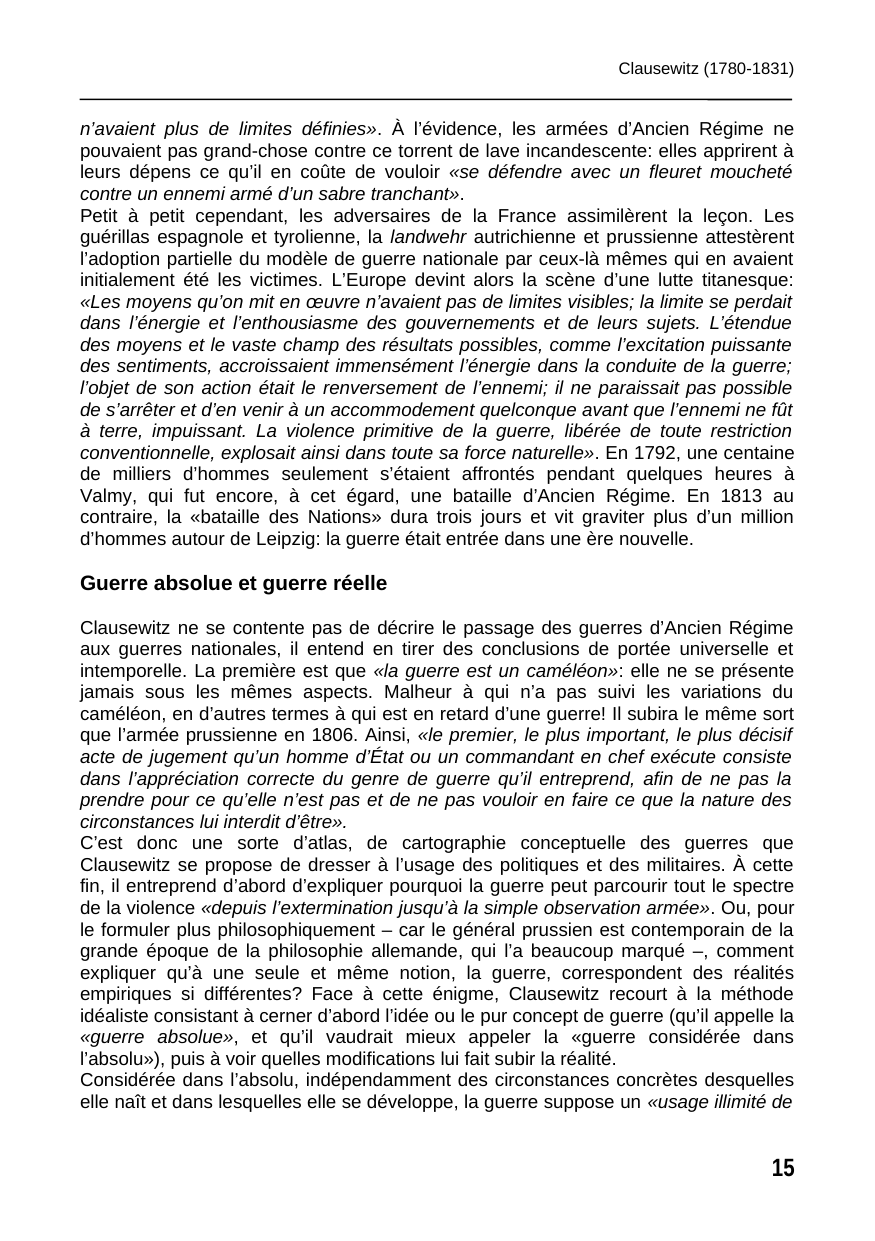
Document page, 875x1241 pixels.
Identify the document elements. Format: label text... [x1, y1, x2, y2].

subtitle Guerre absolue et guerre réelle [80, 571, 794, 595]
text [80, 1069, 794, 1112]
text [80, 118, 794, 204]
text Petit à petit cependant, les adversaires de la France assimilèrent la leçon. Les guérillas espagnole et tyrolienne, la landwehr autrichienne et prussienne attestèrent l’adoption partielle du modèle de guerre nationale par ceux-là mêmes qui en avaient initialement été les victimes. L’Europe devint alors la scène d’une lutte titanesque: «Les moyens qu’on mit en œuvre n’avaient pas de limites visibles; la limite se perdait dans l’énergie et l’enthousiasme des gouvernements et de leurs sujets. L’étendue des moyens et le vaste champ des résultats possibles, comme l’excitation puissante des sentiments, accroissaient immensément l’énergie dans la conduite de la guerre; l’objet de son action était le renversement de l’ennemi; il ne paraissait pas possible de s’arrêter et d’en venir à un accommodement quelconque avant que l’ennemi ne fût à terre, impuissant. La violence primitive de la guerre, libérée de toute restriction conventionnelle, explosait ainsi dans toute sa force naturelle». En 1792, une centaine de milliers d’hommes seulement s’étaient affrontés pendant quelques heures à Valmy, qui fut encore, à cet égard, une bataille d’Ancien Régime. En 1813 au contraire, la «bataille des Nations» dura trois jours et vit graviter plus d’un million d’hommes autour de Leipzig: la guerre était entrée dans une ère nouvelle. [80, 204, 794, 549]
text Clausewitz ne se contente pas de décrire le passage des guerres d’Ancien Régime aux guerres nationales, il entend en tirer des conclusions de portée universelle et intemporelle. La première est que «la guerre est un caméléon»: elle ne se présente jamais sous les mêmes aspects. Malheur à qui n’a pas suivi les variations du caméléon, en d’autres termes à qui est en retard d’une guerre! Il subira le même sort que l’armée prussienne en 1806. Ainsi, «le premier, le plus important, le plus décisif acte de jugement qu’un homme d’État ou un commandant en chef exécute consiste dans l’appréciation correcte du genre de guerre qu’il entreprend, afin de ne pas la prendre pour ce qu’elle n’est pas et de ne pas vouloir en faire ce que la nature des circonstances lui interdit d’être». [80, 616, 794, 832]
text C’est donc une sorte d’atlas, de cartographie conceptuelle des guerres que Clausewitz se propose de dresser à l’usage des politiques et des militaires. À cette fin, il entreprend d’abord d’expliquer pourquoi la guerre peut parcourir tout le spectre de la violence «depuis l’extermination jusqu’à la simple observation armée». Ou, pour le formuler plus philosophiquement – car le général prussien est contemporain de la grande époque de la philosophie allemande, qui l’a beaucoup marqué –, comment expliquer qu’à une seule et même notion, la guerre, correspondent des réalités empiriques si différentes? Face à cette énigme, Clausewitz recourt à la méthode idéaliste consistant à cerner d’abord l’idée ou le pur concept de guerre (qu’il appelle la «guerre absolue», et qu’il vaudrait mieux appeler la «guerre considérée dans l’absolu»), puis à voir quelles modifications lui fait subir la réalité. [80, 832, 794, 1069]
